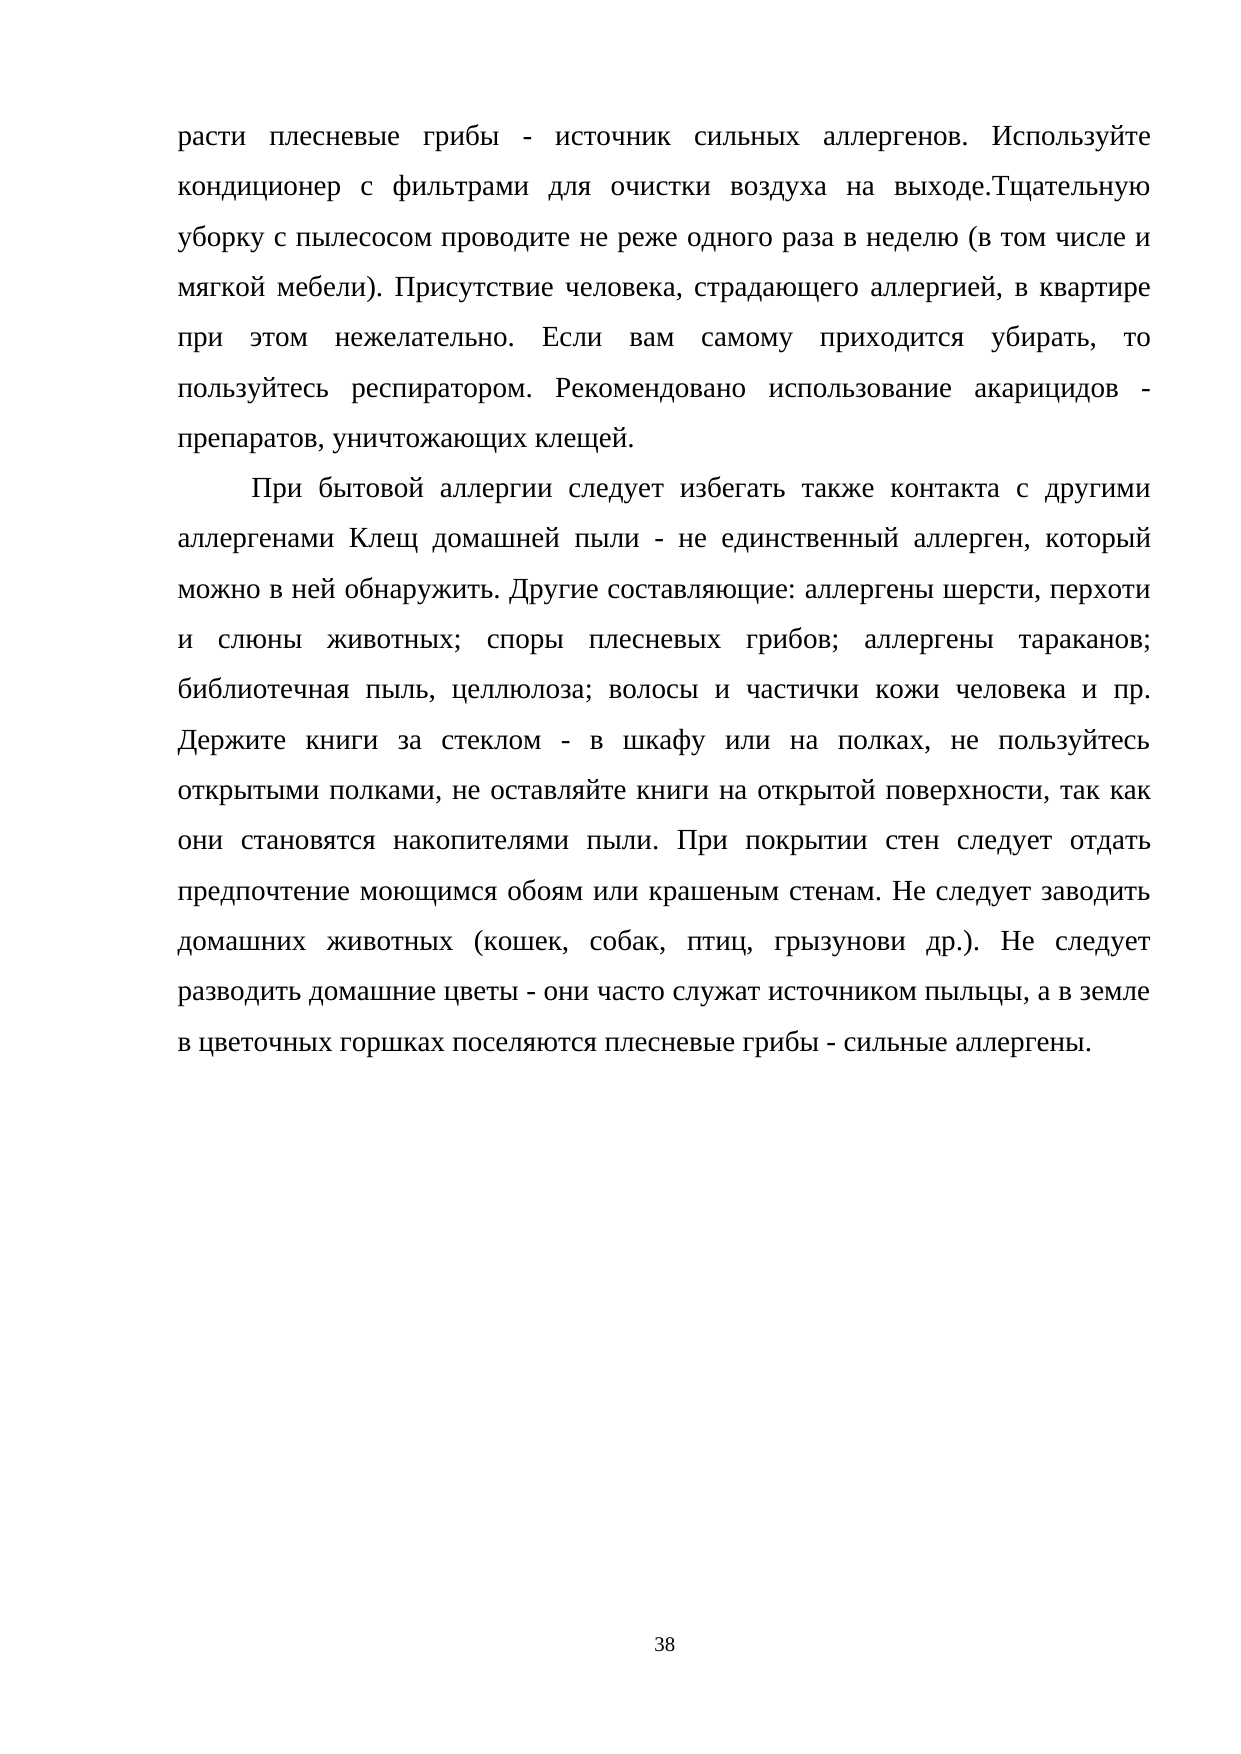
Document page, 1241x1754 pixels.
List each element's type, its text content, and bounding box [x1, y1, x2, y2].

text При бытовой аллергии следует избегать также контакта с другими аллергенами Клещ домашней пыли - не единственный аллерген, который можно в ней обнаружить. Другие составляющие: аллергены шерсти, перхоти и слюны животных; споры плесневых грибов; аллергены тараканов; библиотечная пыль, целлюлоза; волосы и частички кожи человека и пр. Держите книги за стеклом - в шкафу или на полках, не пользуйтесь открытыми полками, не оставляйте книги на открытой поверхности, так как они становятся накопителями пыли. При покрытии стен следует отдать предпочтение моющимся обоям или крашеным стенам. Не следует заводить домашних животных (кошек, собак, птиц, грызунови др.). Не следует разводить домашние цветы - они часто служат источником пыльцы, а в земле в цветочных горшках поселяются плесневые грибы - сильные аллергены. [177, 470, 1152, 1057]
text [177, 118, 1152, 453]
